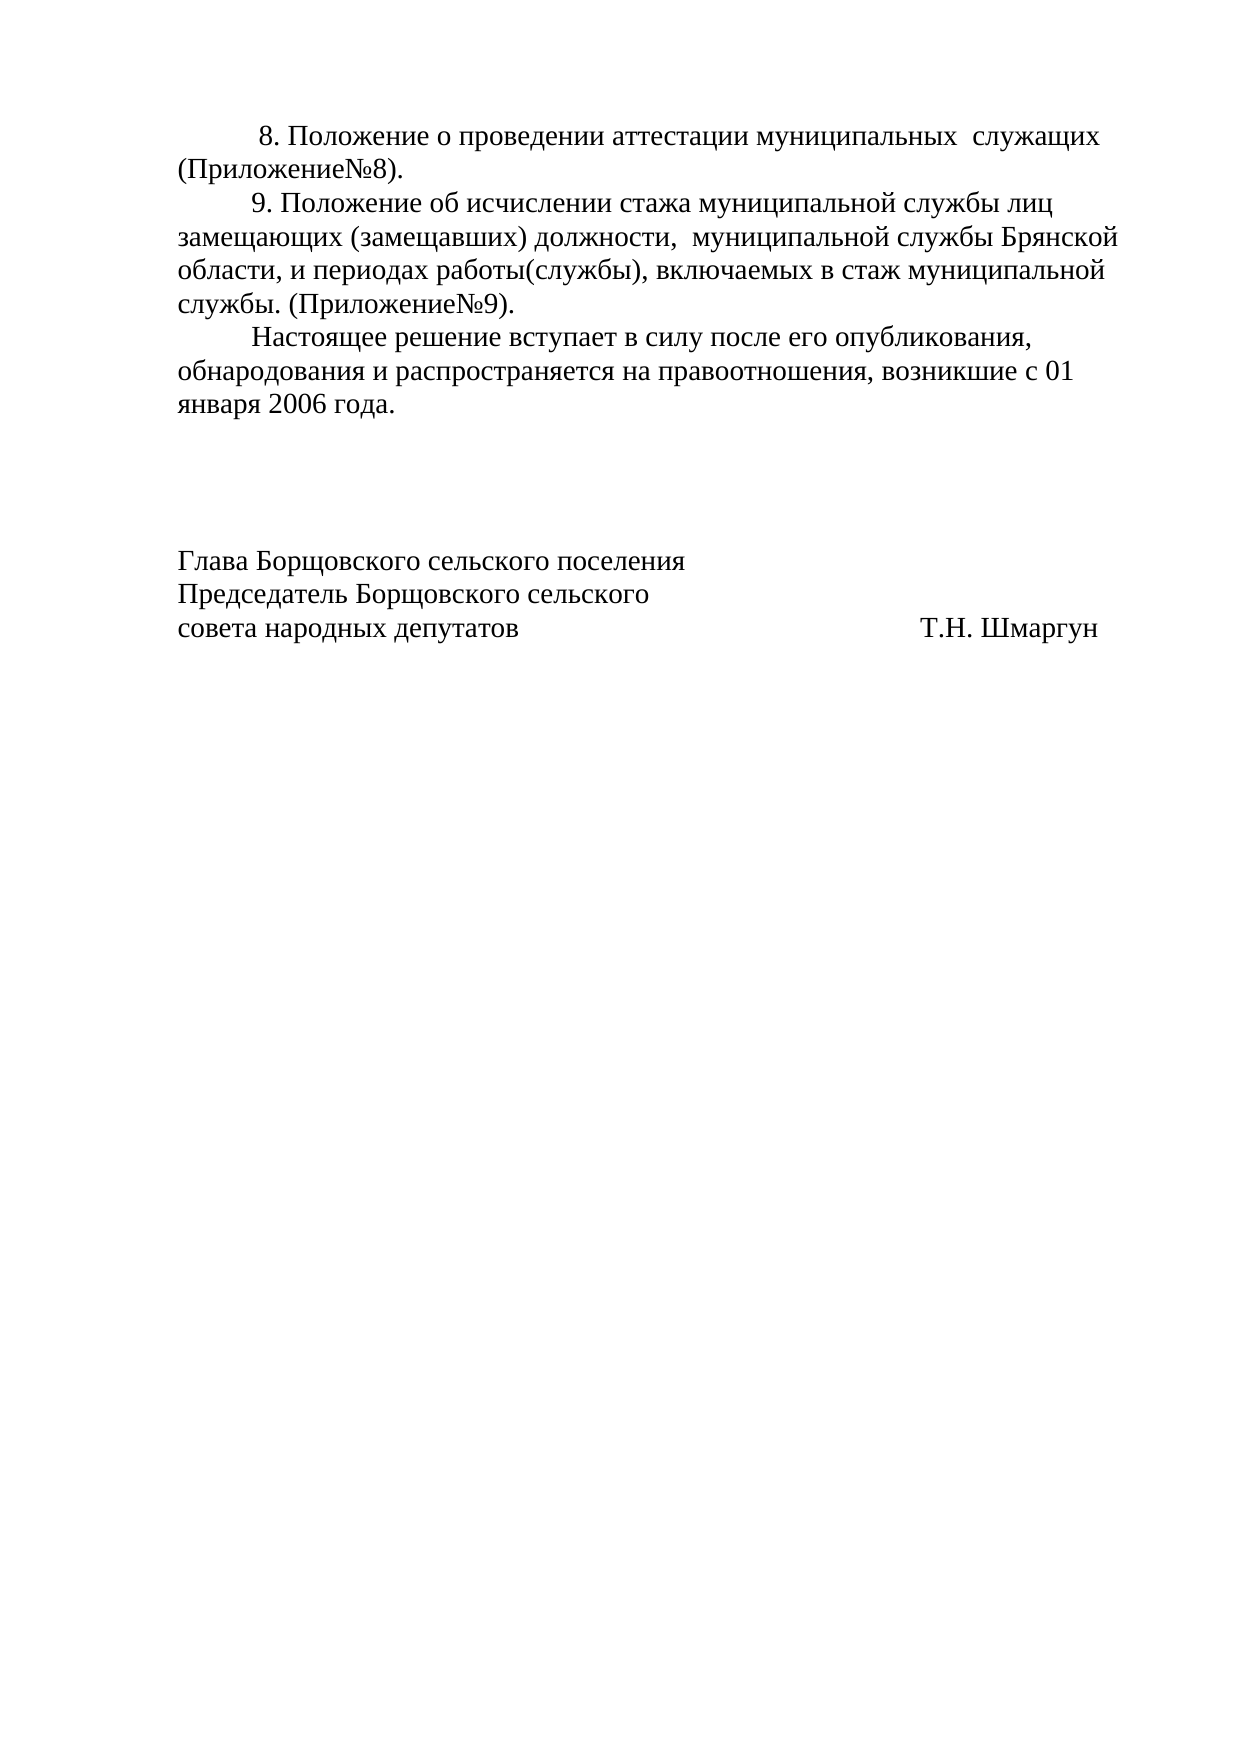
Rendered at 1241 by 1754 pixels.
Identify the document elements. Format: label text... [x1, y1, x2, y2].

text 9. Положение об исчислении стажа муниципальной службы лиц замещающих (замещавших) должности, муниципальной службы Брянской области, и периодах работы(службы), включаемых в стаж муниципальной службы. (Приложение№9). [177, 185, 1152, 319]
text Настоящее решение вступает в силу после его опубликования, обнародования и распространяется на правоотношения, возникшие с 01 января 2006 года. [177, 319, 1152, 420]
text Глава Борщовского сельского поселения [177, 543, 1152, 577]
text совета народных депутатов Т.Н. Шмаргун [177, 610, 1152, 644]
text Председатель Борщовского сельского [177, 577, 1152, 610]
text 8. Положение о проведении аттестации муниципальных служащих (Приложение№8). [177, 118, 1152, 185]
